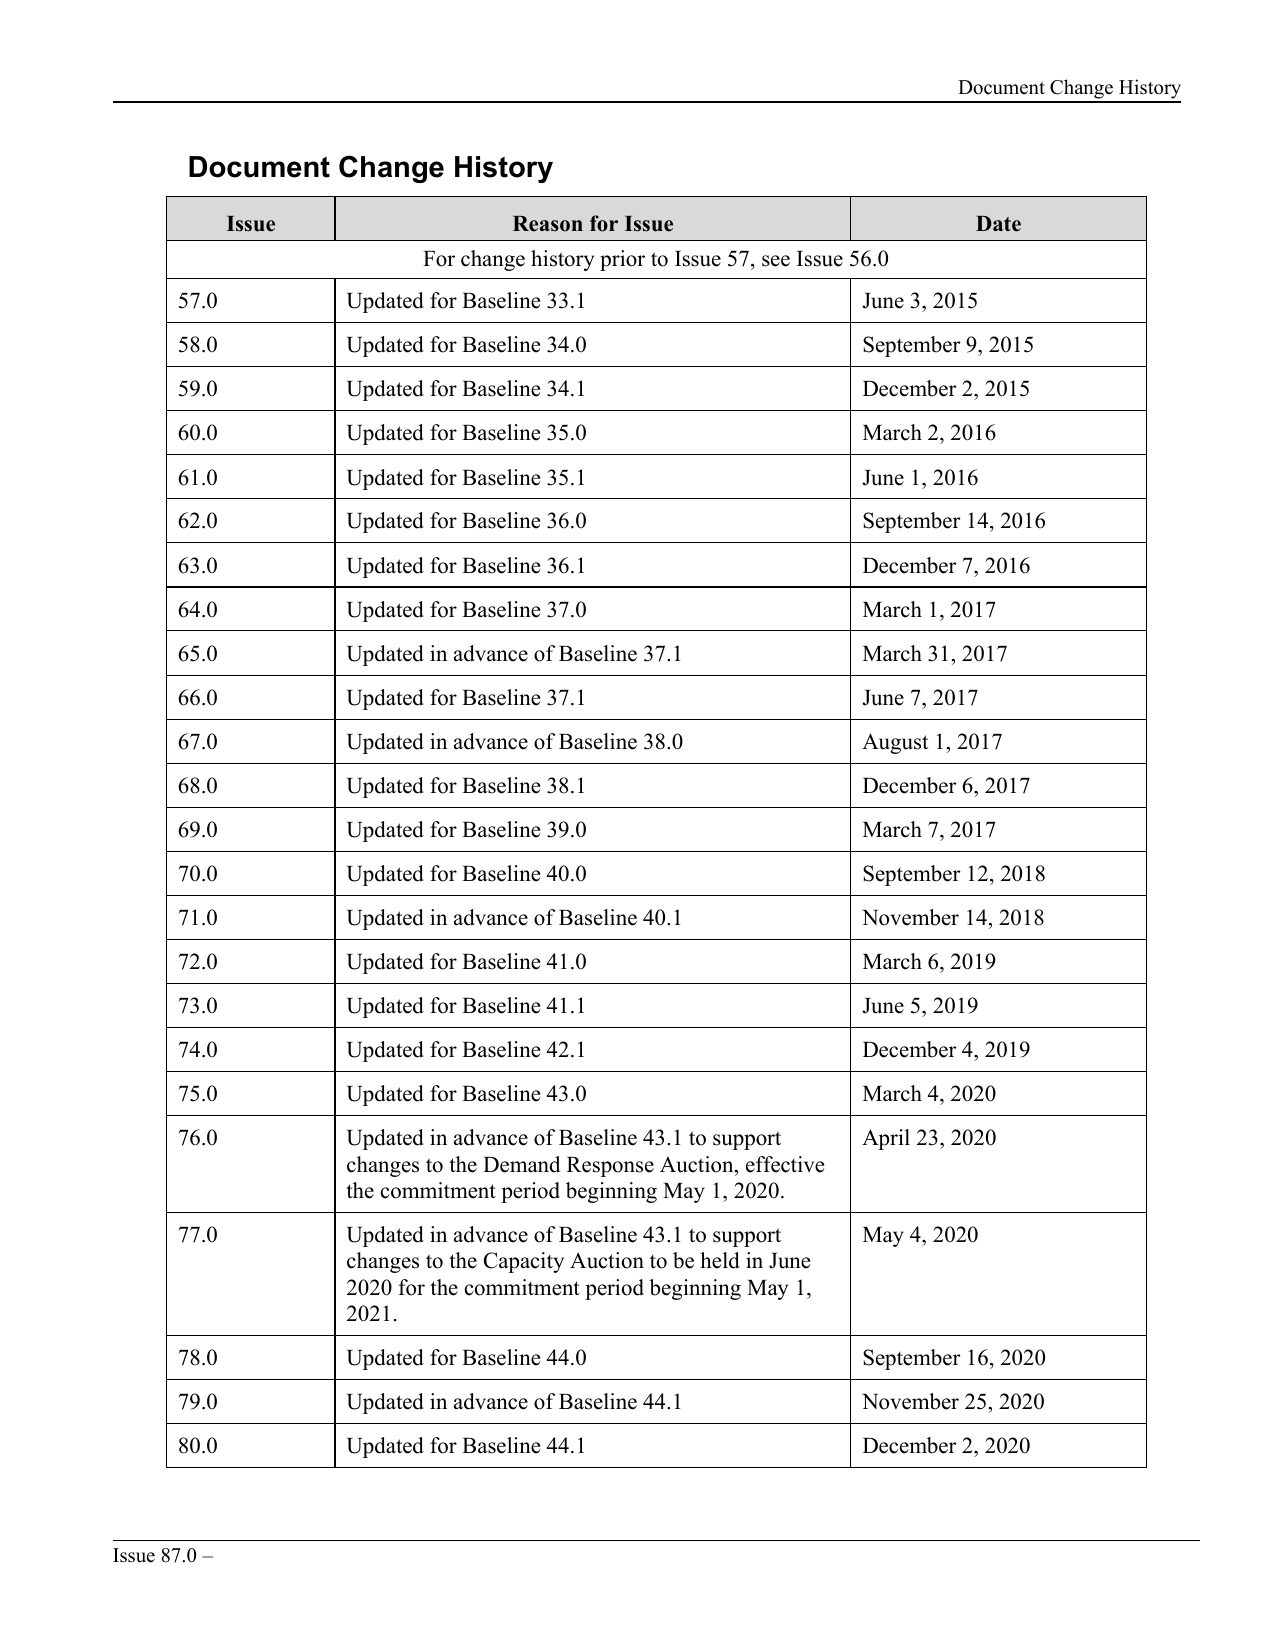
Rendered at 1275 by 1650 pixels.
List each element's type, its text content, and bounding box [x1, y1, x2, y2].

table_cell December 6, 2017 [851, 764, 1146, 807]
table_cell Updated for Baseline 34.1 [336, 367, 850, 410]
table_cell March 4, 2020 [851, 1072, 1146, 1115]
table_cell 62.0 [167, 499, 334, 542]
table_cell Updated for Baseline 38.1 [336, 764, 850, 807]
table_cell 71.0 [167, 896, 334, 939]
table_cell Updated for Baseline 44.0 [336, 1336, 850, 1379]
table_cell August 1, 2017 [851, 720, 1146, 763]
table_cell 75.0 [167, 1072, 334, 1115]
table_cell For change history prior to Issue 57, see Issue 56.0 [167, 241, 1146, 278]
table_cell Updated for Baseline 36.0 [336, 499, 850, 542]
table_cell Updated for Baseline 41.1 [336, 984, 850, 1027]
table_cell 72.0 [167, 940, 334, 983]
subtitle Document Change History [187, 150, 1125, 183]
table_cell November 14, 2018 [851, 896, 1146, 939]
table_cell 70.0 [167, 852, 334, 895]
table_cell Updated for Baseline 34.0 [336, 323, 850, 366]
table_cell Updated for Baseline 42.1 [336, 1028, 850, 1071]
table_cell 73.0 [167, 984, 334, 1027]
table_cell November 25, 2020 [851, 1380, 1146, 1423]
table_cell 63.0 [167, 543, 334, 586]
table_cell 67.0 [167, 720, 334, 763]
table_cell Updated for Baseline 40.0 [336, 852, 850, 895]
table_cell Updated in advance of Baseline 38.0 [336, 720, 850, 763]
table_cell September 12, 2018 [851, 852, 1146, 895]
table_cell May 4, 2020 [851, 1213, 1146, 1335]
table_cell April 23, 2020 [851, 1116, 1146, 1212]
table_cell March 6, 2019 [851, 940, 1146, 983]
table_cell Updated in advance of Baseline 43.1 to support changes to the Demand Response Auction, effective the commitment period beginning May 1, 2020. [336, 1116, 850, 1212]
table_cell 68.0 [167, 764, 334, 807]
table_cell Updated in advance of Baseline 37.1 [336, 631, 850, 674]
table_cell 78.0 [167, 1336, 334, 1379]
table_cell March 7, 2017 [851, 808, 1146, 851]
table_cell Updated in advance of Baseline 44.1 [336, 1380, 850, 1423]
table_cell Updated for Baseline 39.0 [336, 808, 850, 851]
table_cell June 5, 2019 [851, 984, 1146, 1027]
table_cell 76.0 [167, 1116, 334, 1212]
table_cell June 7, 2017 [851, 676, 1146, 718]
table_cell Updated for Baseline 44.1 [336, 1424, 850, 1467]
table_cell September 14, 2016 [851, 499, 1146, 542]
table_cell September 16, 2020 [851, 1336, 1146, 1379]
table_cell 58.0 [167, 323, 334, 366]
table_cell Updated for Baseline 35.1 [336, 455, 850, 498]
table_cell Updated for Baseline 37.1 [336, 676, 850, 718]
table_cell 80.0 [167, 1424, 334, 1467]
table_cell December 4, 2019 [851, 1028, 1146, 1071]
table_header Date [851, 197, 1146, 240]
table_cell Updated in advance of Baseline 43.1 to support changes to the Capacity Auction to be held in June 2020 for the commitment period beginning May 1, 2021. [336, 1213, 850, 1335]
table_cell December 2, 2020 [851, 1424, 1146, 1467]
table_header Reason for Issue [336, 197, 850, 240]
table_cell September 9, 2015 [851, 323, 1146, 366]
table_cell Updated in advance of Baseline 40.1 [336, 896, 850, 939]
table_cell Updated for Baseline 35.0 [336, 411, 850, 454]
table_cell Updated for Baseline 41.0 [336, 940, 850, 983]
table_cell 57.0 [167, 279, 334, 322]
table_cell December 2, 2015 [851, 367, 1146, 410]
table_cell 79.0 [167, 1380, 334, 1423]
table_cell 69.0 [167, 808, 334, 851]
table_cell Updated for Baseline 43.0 [336, 1072, 850, 1115]
table_cell 59.0 [167, 367, 334, 410]
table_cell 65.0 [167, 631, 334, 674]
table_cell 60.0 [167, 411, 334, 454]
table_header Issue [167, 197, 334, 240]
table_cell 66.0 [167, 676, 334, 718]
table_cell 74.0 [167, 1028, 334, 1071]
table_cell 64.0 [167, 588, 334, 630]
table_cell March 2, 2016 [851, 411, 1146, 454]
table_cell June 1, 2016 [851, 455, 1146, 498]
table_cell 61.0 [167, 455, 334, 498]
table_cell June 3, 2015 [851, 279, 1146, 322]
table_cell Updated for Baseline 36.1 [336, 543, 850, 586]
table_cell March 1, 2017 [851, 588, 1146, 630]
table_cell December 7, 2016 [851, 543, 1146, 586]
table_cell March 31, 2017 [851, 631, 1146, 674]
table_cell Updated for Baseline 33.1 [336, 279, 850, 322]
table_cell Updated for Baseline 37.0 [336, 588, 850, 630]
table_cell 77.0 [167, 1213, 334, 1335]
